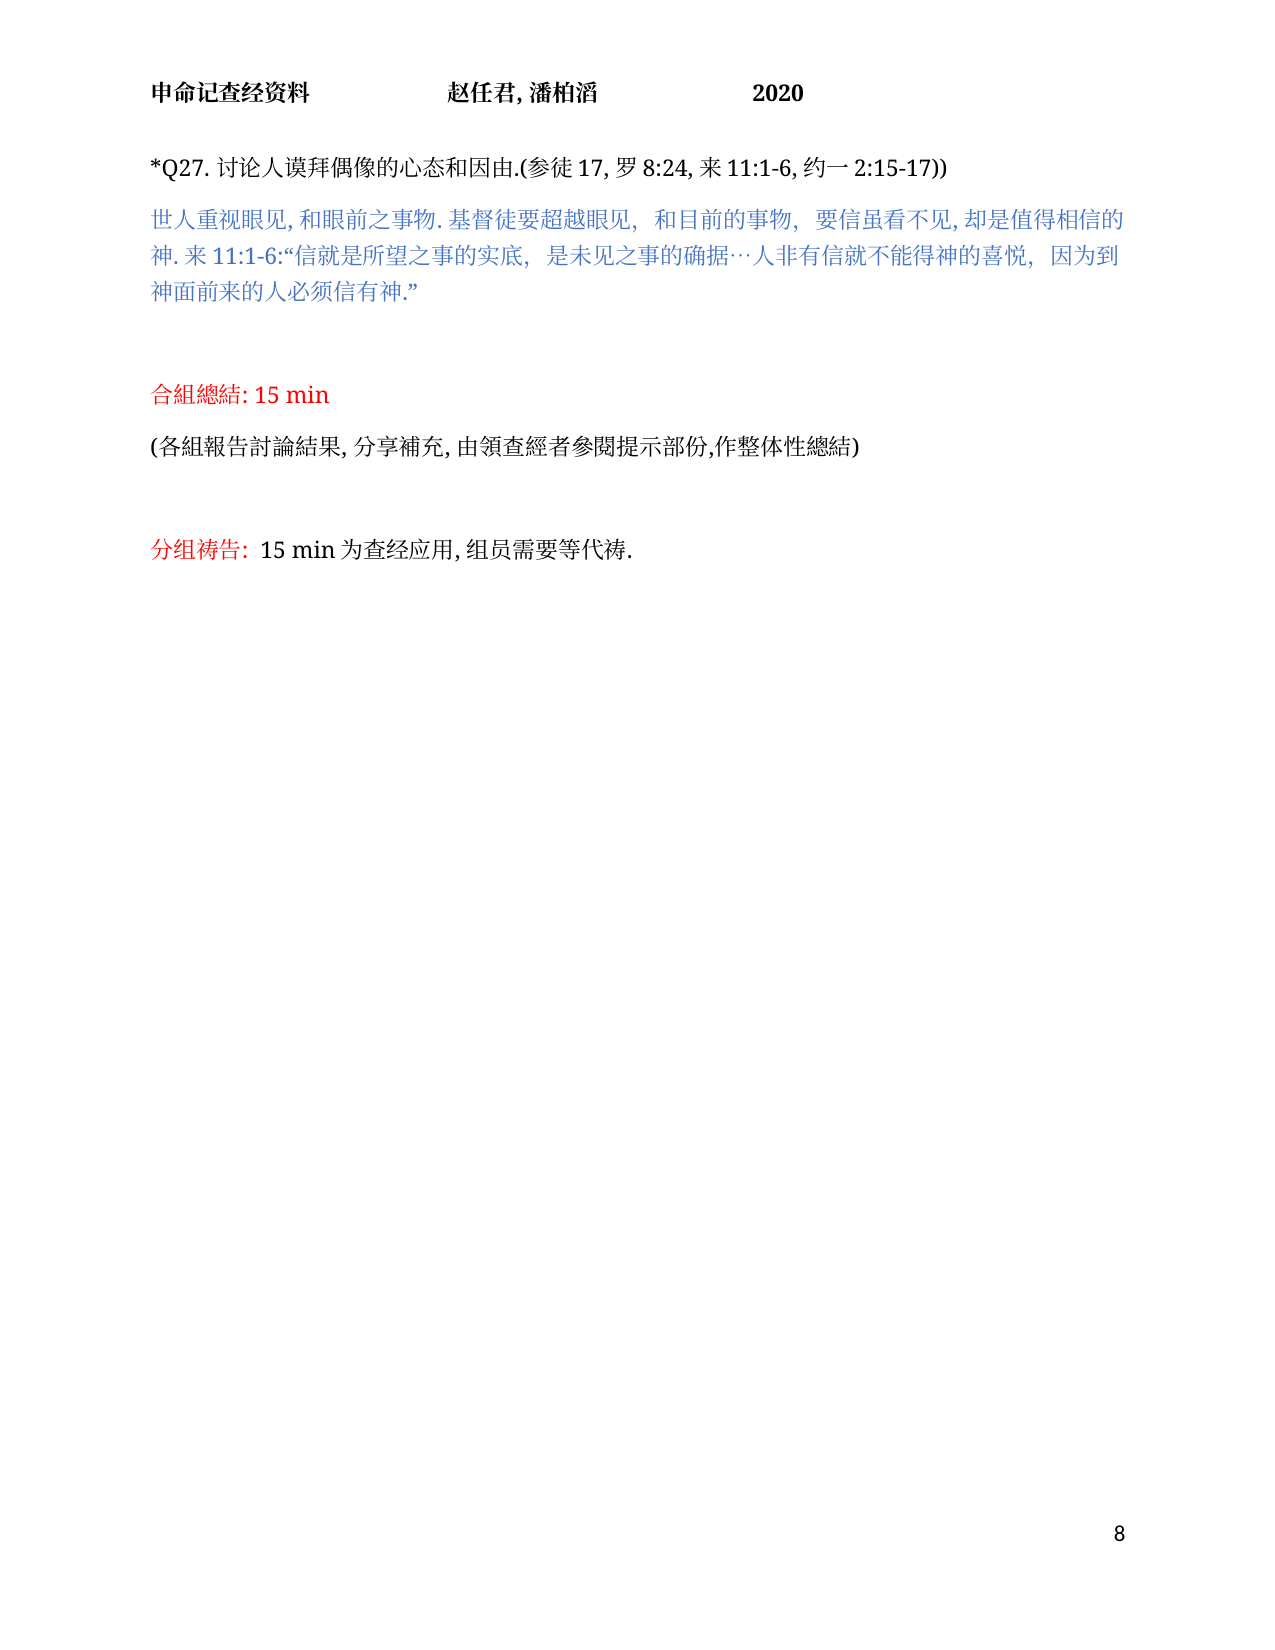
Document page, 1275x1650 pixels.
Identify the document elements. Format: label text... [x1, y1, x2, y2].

text 合組總結: 15 min [150, 377, 1125, 410]
text *Q27. 讨论人谟拜偶像的心态和因由.(参徒17, 罗8:24, 来11:1-6, 约一2:15-17)) [150, 150, 1125, 183]
text 世人重视眼见, 和眼前之事物. 基督徒要超越眼见，和目前的事物，要信虽看不见, 却是值得相信的神. 来11:1-6:“信就是所望之事的实底，是未见之事的确据…人非有信就不能得神的喜悦，因为到神面前来的人必须信有神.” [150, 202, 1125, 307]
text (各組報告討論結果, 分享補充, 由領查經者參閱提示部份,作整体性總結) [150, 429, 1125, 462]
text 分组祷告: 15 min为查经应用, 组员需要等代祷. [150, 532, 1125, 565]
